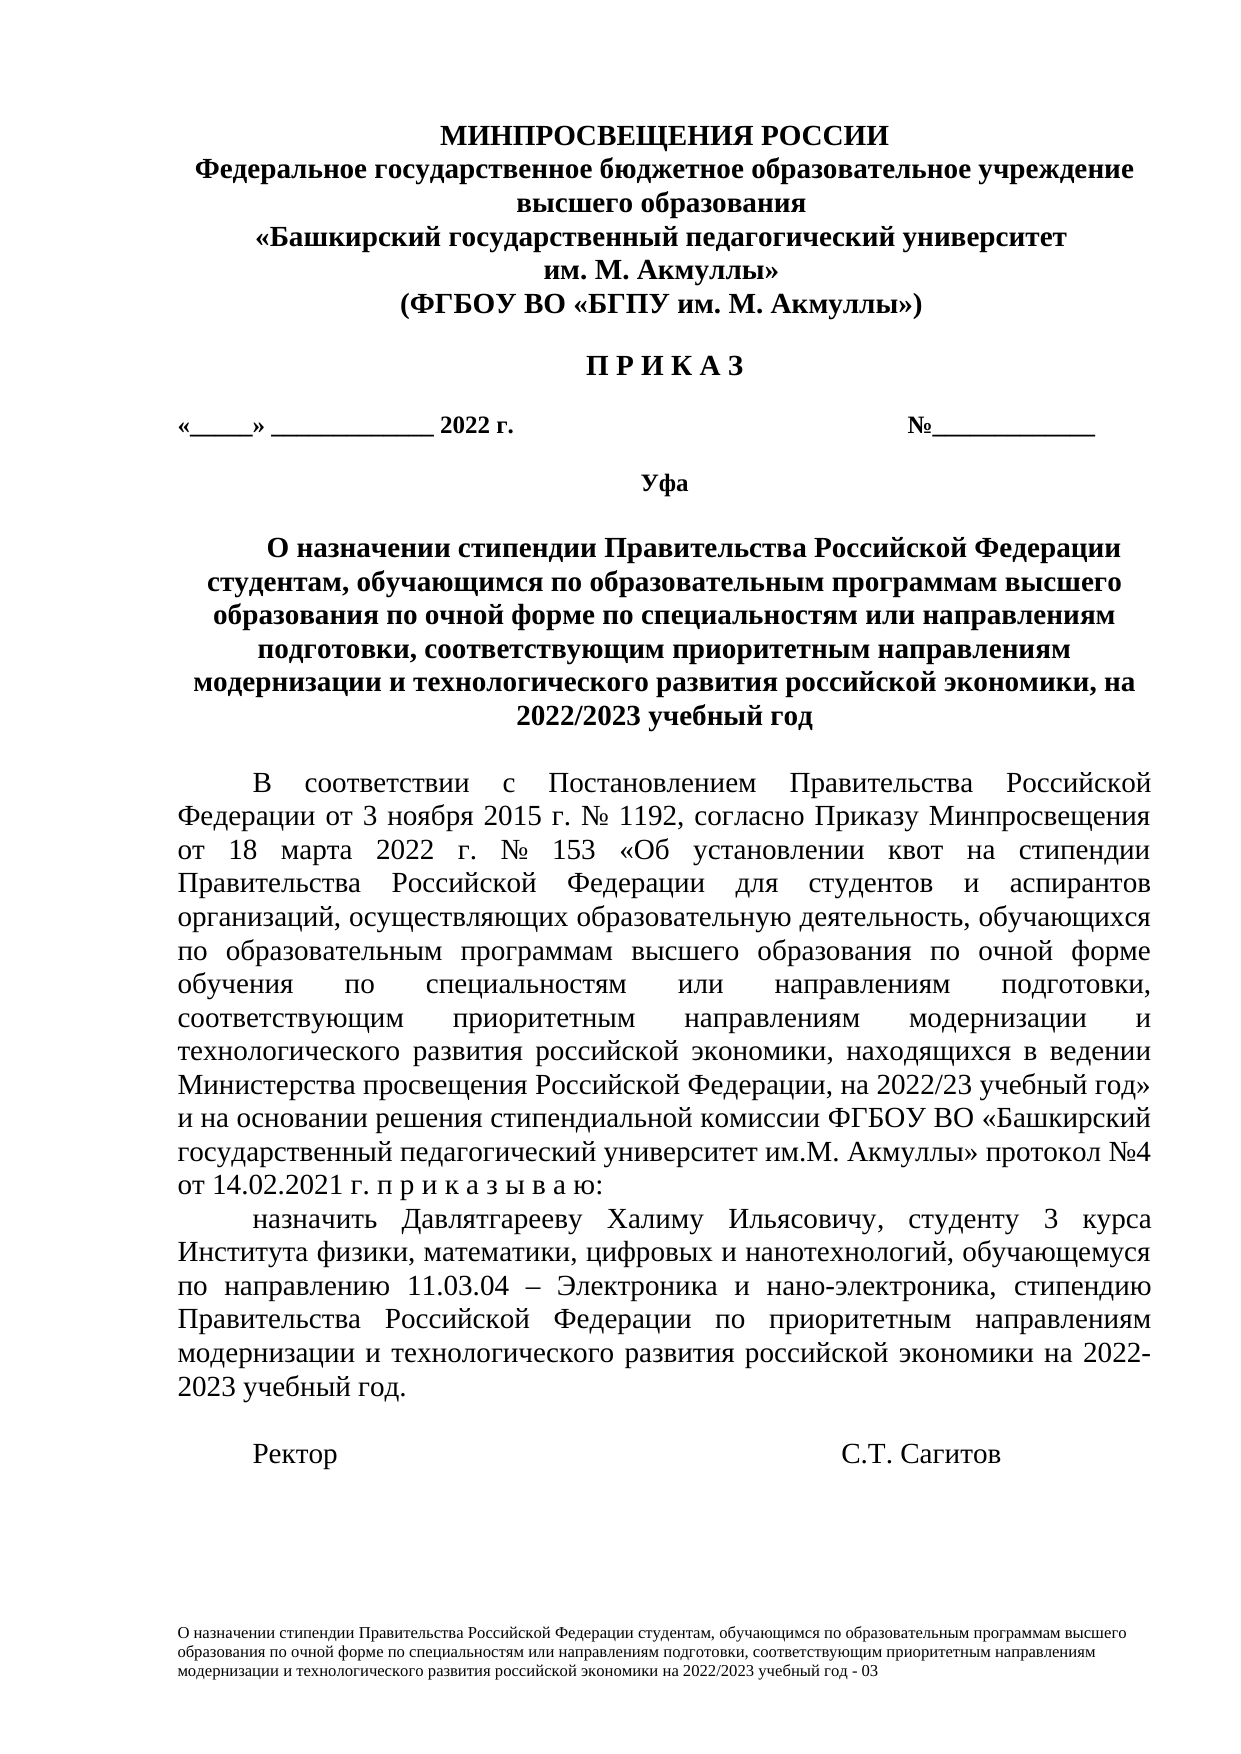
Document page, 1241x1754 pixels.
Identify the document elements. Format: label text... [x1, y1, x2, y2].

text им. М. Акмуллы» [177, 252, 1145, 286]
text О назначении стипендии Правительства Российской Федерации студентам, обучающимся по образовательным программам высшего образования по очной форме по специальностям или направлениям подготовки, соответствующим приоритетным направлениям модернизации и технологического развития российской экономики, на 2022/2023 учебный год [177, 530, 1152, 731]
text «_____» _____________ 2022 г. №_____________ [177, 410, 1152, 439]
text назначить Давлятгарееву Халиму Ильясовичу, студенту 3 курса Института физики, математики, цифровых и нанотехнологий, обучающемуся по направлению 11.03.04 – Электроника и нано-электроника, стипендию Правительства Российской Федерации по приоритетным направлениям модернизации и технологического развития российской экономики на 2022-2023 учебный год. [177, 1201, 1152, 1402]
text (ФГБОУ ВО «БГПУ им. М. Акмуллы») [177, 286, 1145, 319]
text «Башкирский государственный педагогический университет [177, 219, 1145, 252]
text П Р И К А З [177, 348, 1152, 382]
text высшего образования [177, 185, 1145, 219]
subtitle Федеральное государственное бюджетное образовательное учреждение [177, 152, 1152, 185]
text Уфа [177, 468, 1152, 497]
text Ректор С.Т. Сагитов [177, 1436, 1152, 1469]
text В соответствии с Постановлением Правительства Российской Федерации от 3 ноября 2015 г. № 1192, согласно Приказу Минпросвещения от 18 марта 2022 г. № 153 «Об установлении квот на стипендии Правительства Российской Федерации для студентов и аспирантов организаций, осуществляющих образовательную деятельность, обучающихся по образовательным программам высшего образования по очной форме обучения по специальностям или направлениям подготовки, соответствующим приоритетным направлениям модернизации и технологического развития российской экономики, находящихся в ведении Министерства просвещения Российской Федерации, на 2022/23 учебный год» и на основании решения стипендиальной комиссии ФГБОУ ВО «Башкирский государственный педагогический университет им.М. Акмуллы» протокол №4 от 14.02.2021 г. п р и к а з ы в а ю: [177, 765, 1152, 1201]
subtitle МИНПРОСВЕЩЕНИЯ РОССИИ [177, 118, 1152, 152]
